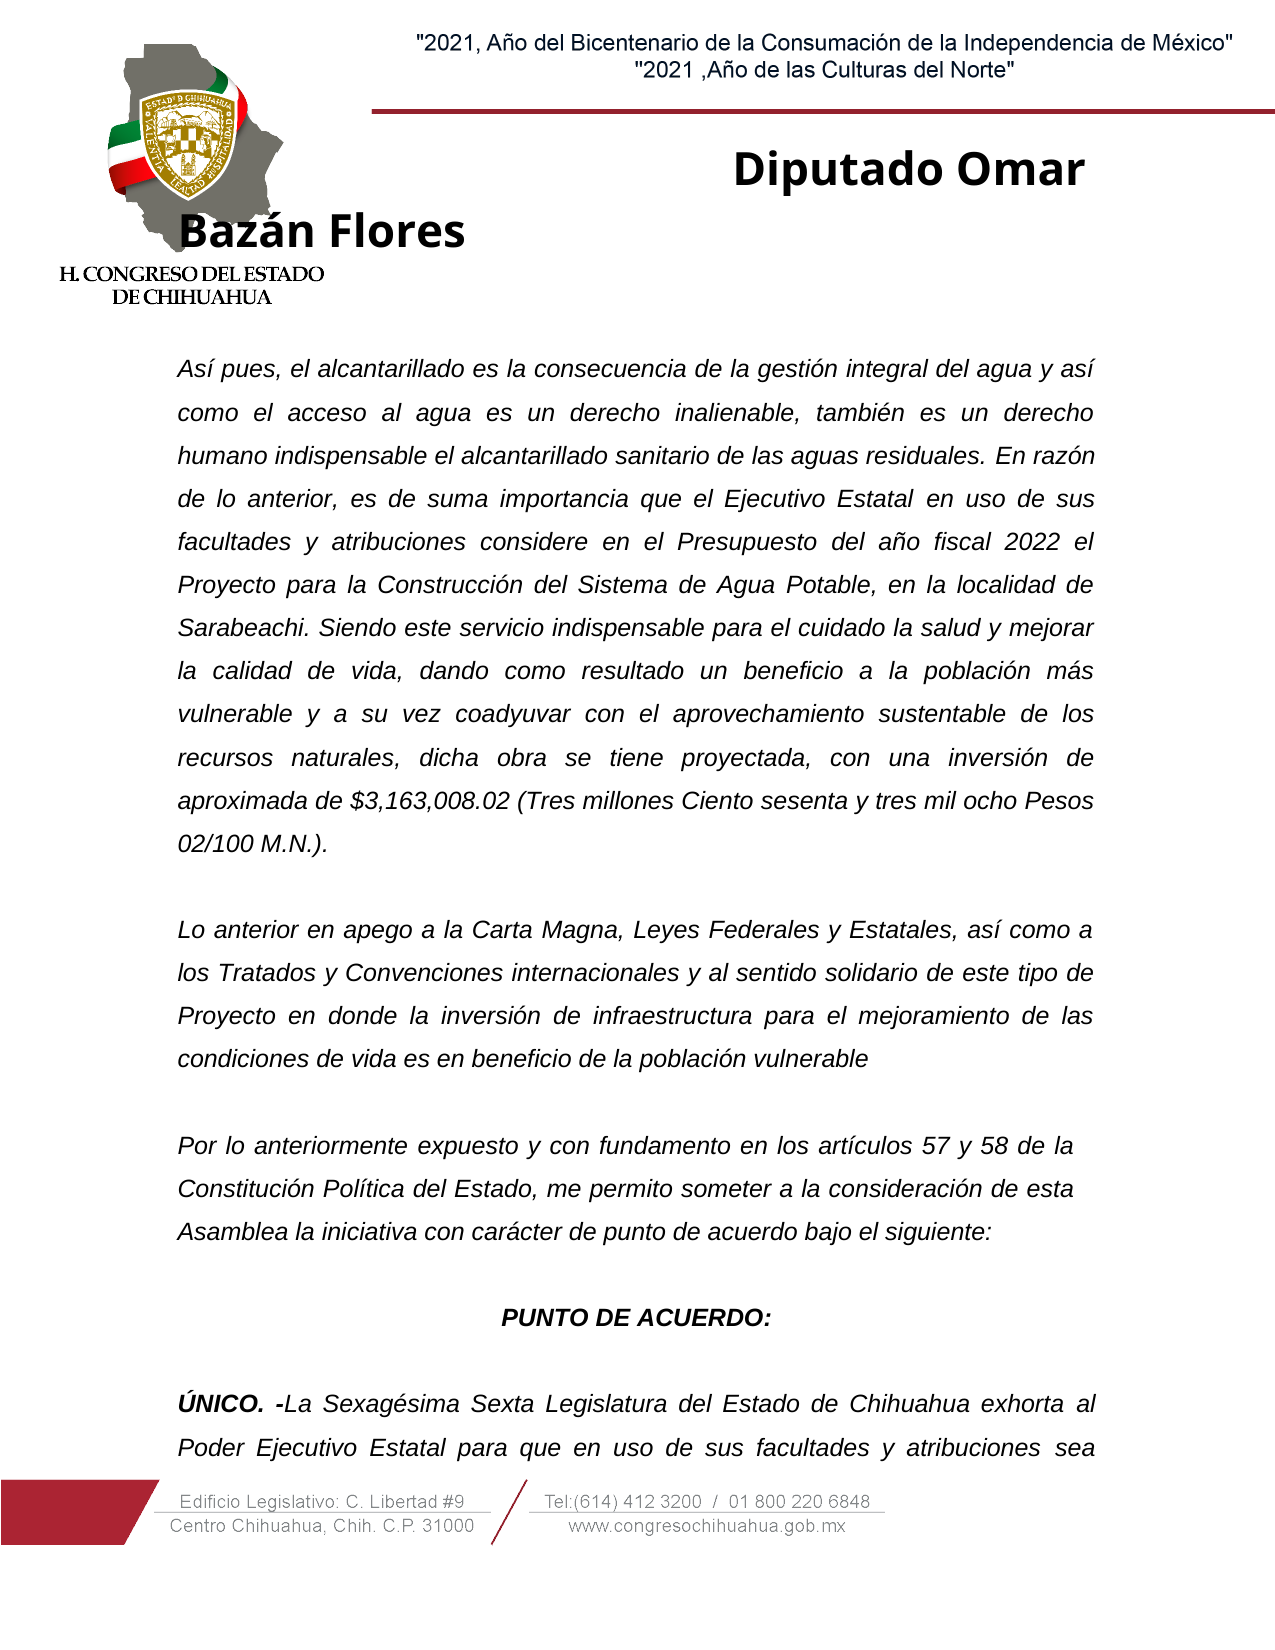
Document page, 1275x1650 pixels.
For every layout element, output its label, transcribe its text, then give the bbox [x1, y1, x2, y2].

text PUNTO DE ACUERDO: [177, 1303, 1098, 1332]
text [177, 1389, 1098, 1461]
text Así pues, el alcantarillado es la consecuencia de la gestión integral del agua y así como el acceso al agua es un derecho inalienable, también es un derecho humano indispensable el alcantarillado sanitario de las aguas residuales. En razón de lo anterior, es de suma importancia que el Ejecutivo Estatal en uso de sus facultades y atribuciones considere en el Presupuesto del año fiscal 2022 el Proyecto para la Construcción del Sistema de Agua Potable, en la localidad de Sarabeachi. Siendo este servicio indispensable para el cuidado la salud y mejorar la calidad de vida, dando como resultado un beneficio a la población más vulnerable y a su vez coadyuvar con el aprovechamiento sustentable de los recursos naturales, dicha obra se tiene proyectada, con una inversión de aproximada de $3,163,008.02 (Tres millones Ciento sesenta y tres mil ocho Pesos 02/100 M.N.). [177, 354, 1098, 857]
picture [0, 0, 1275, 1608]
text Lo anterior en apego a la Carta Magna, Leyes Federales y Estatales, así como a los Tratados y Convenciones internacionales y al sentido solidario de este tipo de Proyecto en donde la inversión de infraestructura para el mejoramiento de las condiciones de vida es en beneficio de la población vulnerable [177, 915, 1098, 1073]
text Por lo anteriormente expuesto y con fundamento en los artículos 57 y 58 de la Constitución Política del Estado, me permito someter a la consideración de esta Asamblea la iniciativa con carácter de punto de acuerdo bajo el siguiente: [177, 1131, 1078, 1246]
